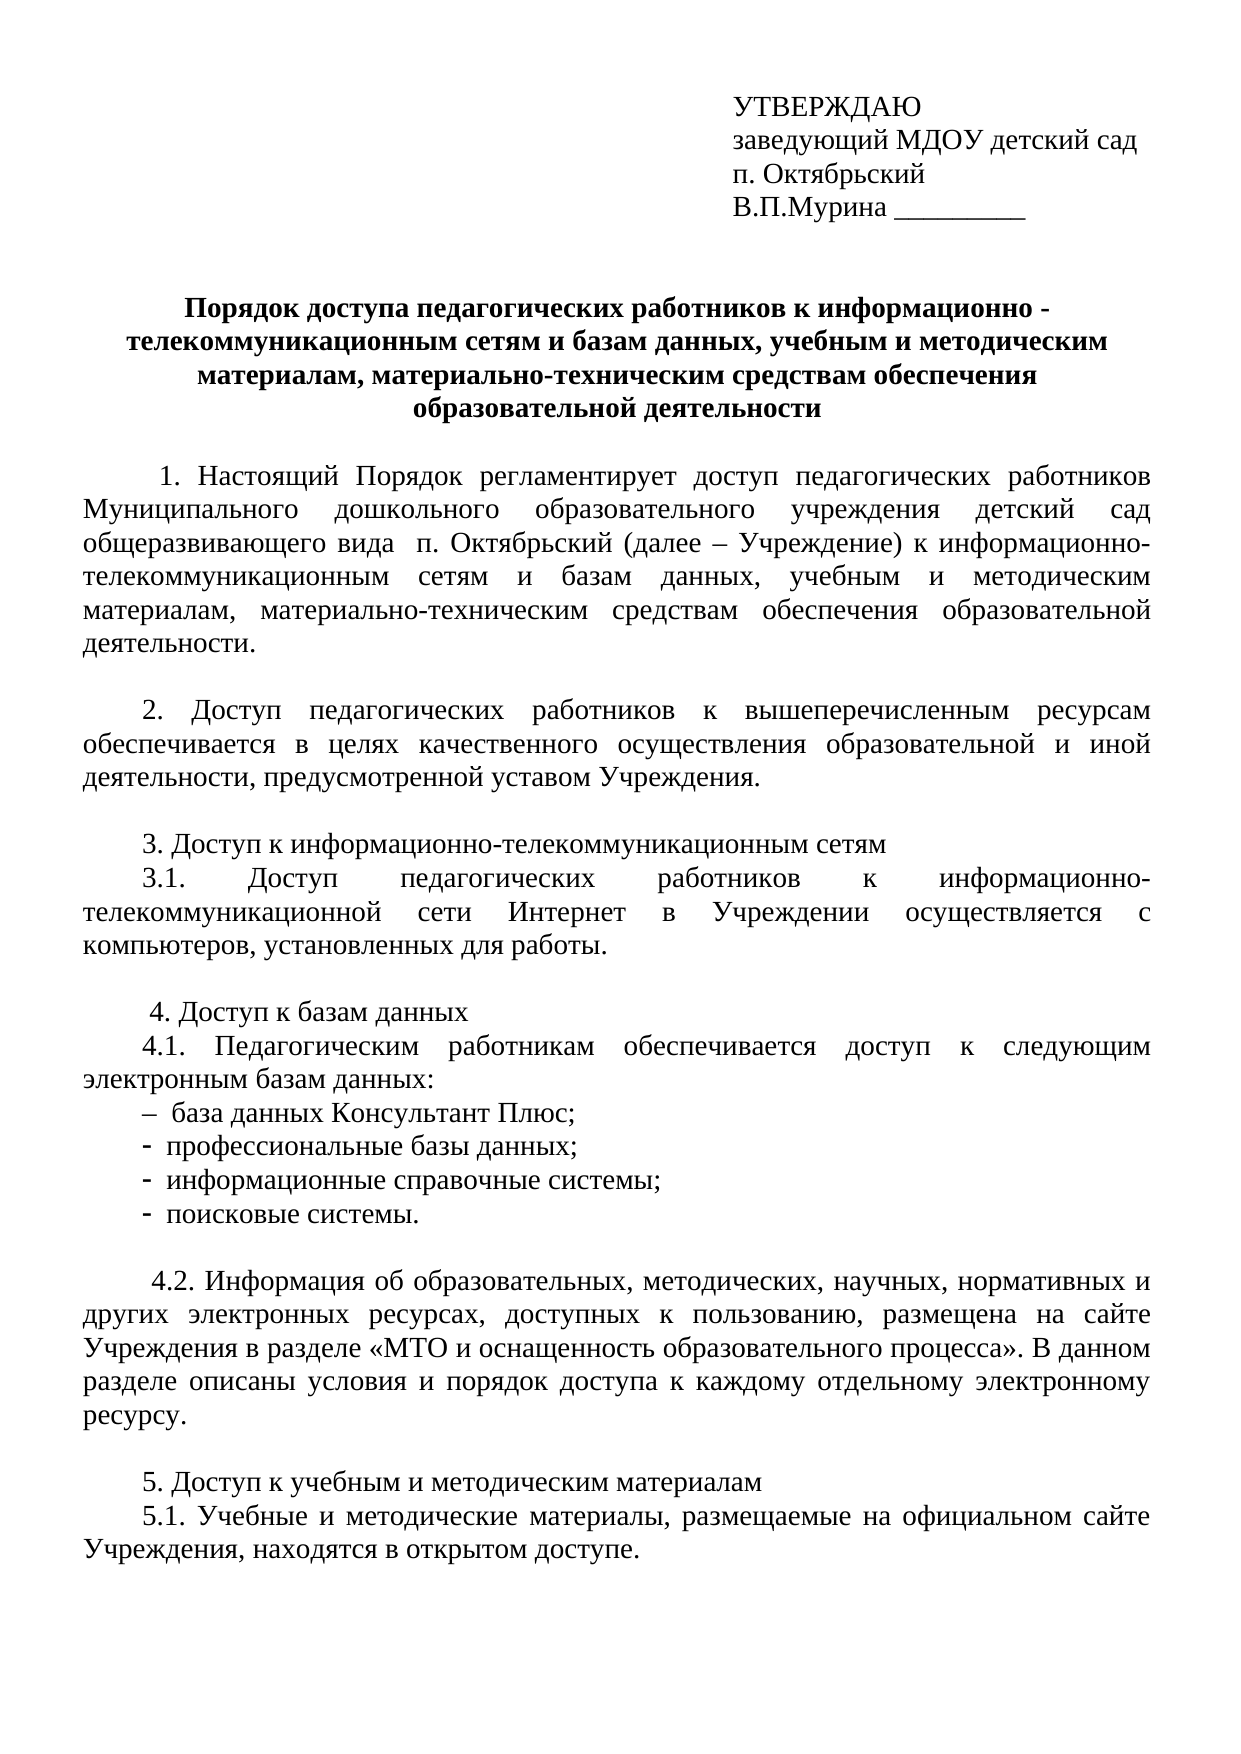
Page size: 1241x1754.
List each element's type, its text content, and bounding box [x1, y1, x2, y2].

text – база данных Консультант Плюс; [83, 1095, 1152, 1128]
text 5. Доступ к учебным и методическим материалам [83, 1464, 1152, 1498]
text п. Октябрьский [732, 156, 1152, 189]
text информационные справочные системы; [83, 1162, 1152, 1196]
text 3.1. Доступ педагогических работников к информационно-телекоммуникационной сети Интернет в Учреждении осуществляется с компьютеров, установленных для работы. [83, 860, 1152, 961]
text В.П.Мурина _________ [732, 189, 1152, 223]
text 4. Доступ к базам данных [83, 994, 1152, 1028]
text профессиональные базы данных; [83, 1128, 1152, 1162]
text 1. Настоящий Порядок регламентирует доступ педагогических работников Муниципального дошкольного образовательного учреждения детский сад общеразвивающего вида п. Октябрьский (далее – Учреждение) к информационно-телекоммуникационным сетям и базам данных, учебным и методическим материалам, материально-техническим средствам обеспечения образовательной деятельности. [83, 458, 1152, 659]
text 4.1. Педагогическим работникам обеспечивается доступ к следующим электронным базам данных: [83, 1028, 1152, 1095]
text УТВЕРЖДАЮ [732, 89, 1152, 122]
text 2. Доступ педагогических работников к вышеперечисленным ресурсам обеспечивается в целях качественного осуществления образовательной и иной деятельности, предусмотренной уставом Учреждения. [83, 692, 1152, 793]
text 3. Доступ к информационно-телекоммуникационным сетям [83, 827, 1152, 860]
text поисковые системы. [83, 1196, 1152, 1229]
text 5.1. Учебные и методические материалы, размещаемые на официальном сайте Учреждения, находятся в открытом доступе. [83, 1498, 1152, 1565]
text 4.2. Информация об образовательных, методических, научных, нормативных и других электронных ресурсах, доступных к пользованию, размещена на сайте Учреждения в разделе «МТО и оснащенность образовательного процесса». В данном разделе описаны условия и порядок доступа к каждому отдельному электронному ресурсу. [83, 1263, 1152, 1431]
text заведующий МДОУ детский сад [732, 122, 1152, 156]
text Порядок доступа педагогических работников к информационно - телекоммуникационным сетям и базам данных, учебным и методическим материалам, материально-техническим средствам обеспечения образовательной деятельности [83, 290, 1152, 424]
